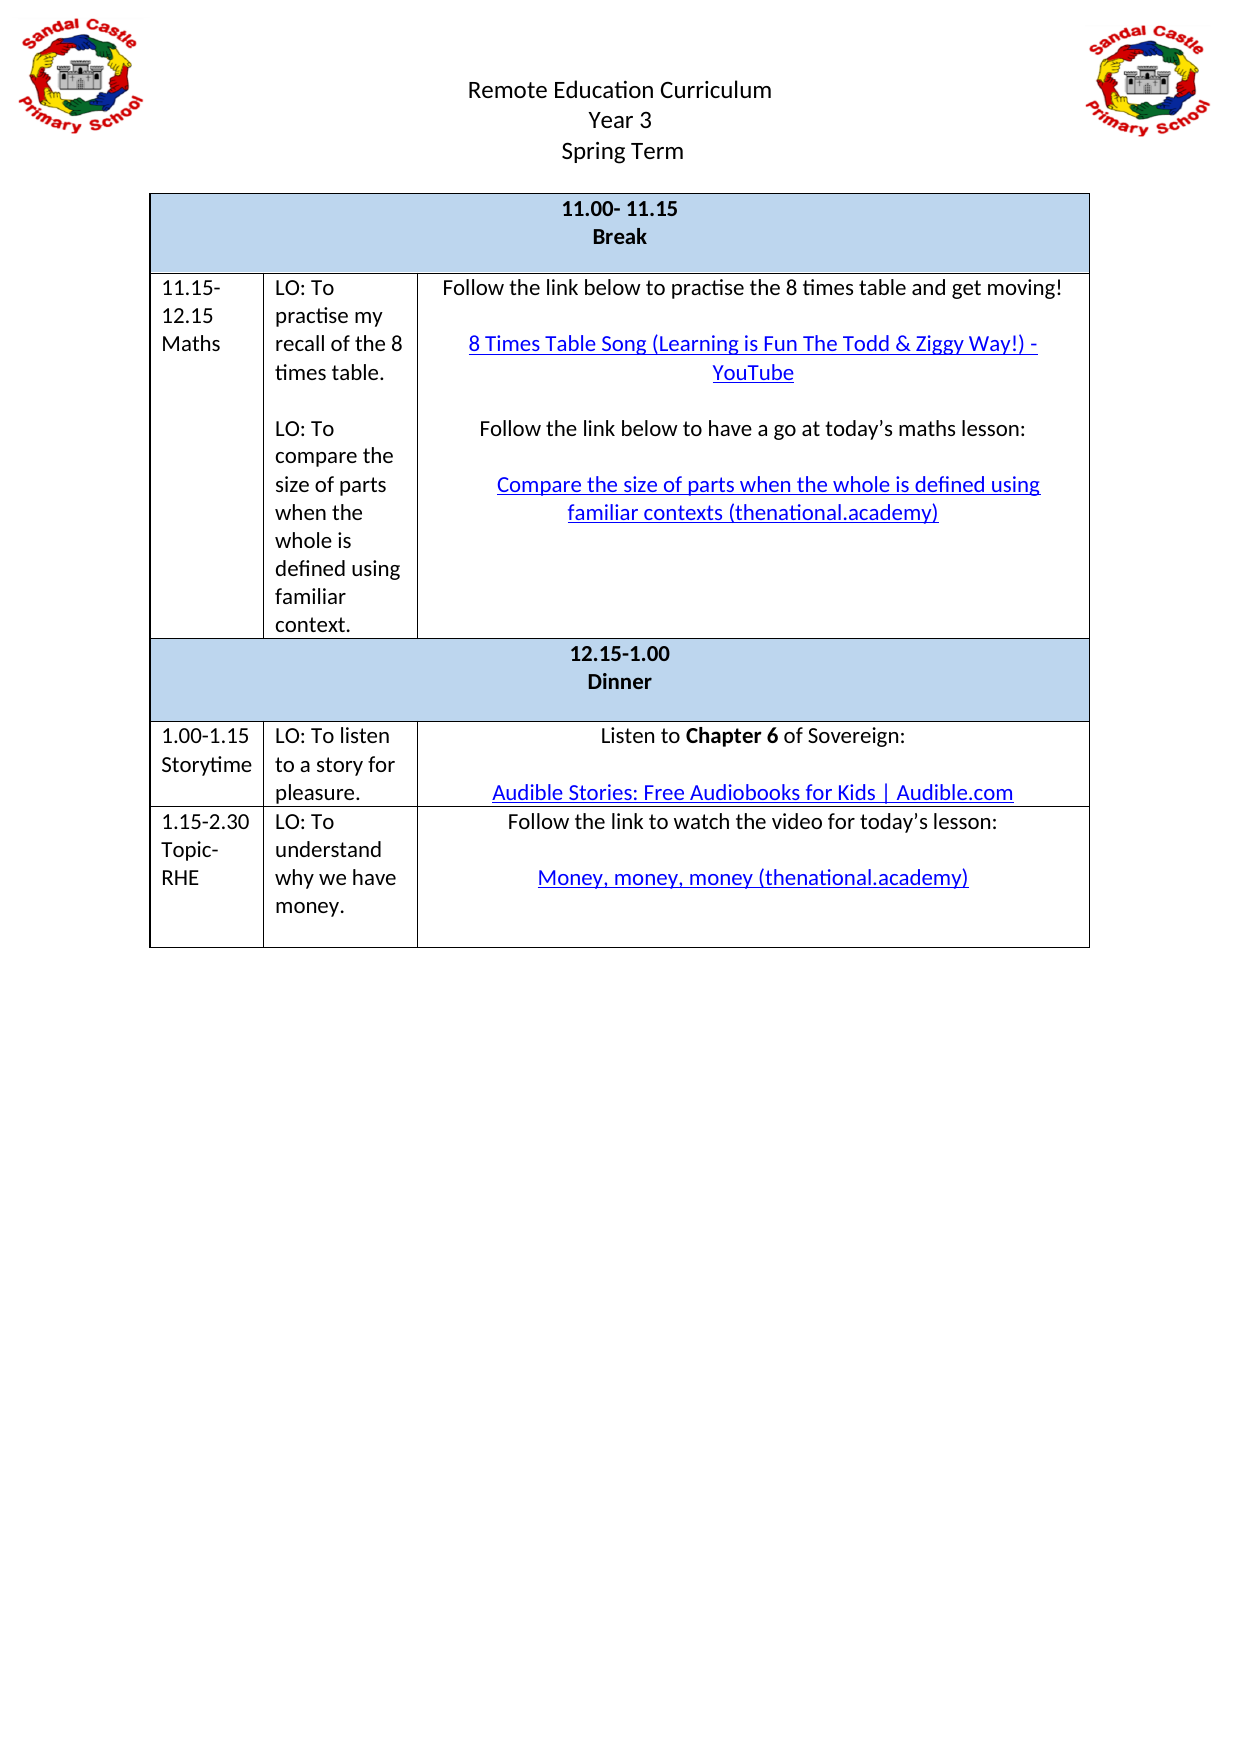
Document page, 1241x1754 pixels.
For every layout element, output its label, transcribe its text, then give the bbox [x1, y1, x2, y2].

picture [12, 17, 150, 134]
table_cell Listen to Chapter 6 of Sovereign: Audible Stories: Free Audiobooks for Kids | Audible.com [418, 722, 1089, 806]
table_cell 1.15-2.30 Topic- RHE [151, 807, 263, 947]
table_cell LO: To practise my recall of the 8 times table. LO: To compare the size of parts when the whole is defined using familiar context. [264, 274, 417, 638]
table_cell Follow the link below to practise the 8 times table and get moving! 8 Times Table Song (Learning is Fun The Todd & Ziggy Way!) - YouTube Follow the link below to have a go at today’s maths lesson: Compare the size of parts when the whole is defined using familiar contexts (thenational.academy) [418, 274, 1089, 638]
table_cell 12.15-1.00 Dinner [151, 639, 1089, 721]
table_cell Follow the link to watch the video for today’s lesson: Money, money, money (thenational.academy) [418, 807, 1089, 947]
table_cell 1.00-1.15 Storytime [151, 722, 263, 806]
table_cell LO: To listen to a story for pleasure. [264, 722, 417, 806]
table_cell LO: To understand why we have money. [264, 807, 417, 947]
table_cell 11.15-12.15 Maths [151, 274, 263, 638]
table_cell 11.00- 11.15 Break [151, 194, 1089, 272]
picture [1079, 25, 1218, 137]
